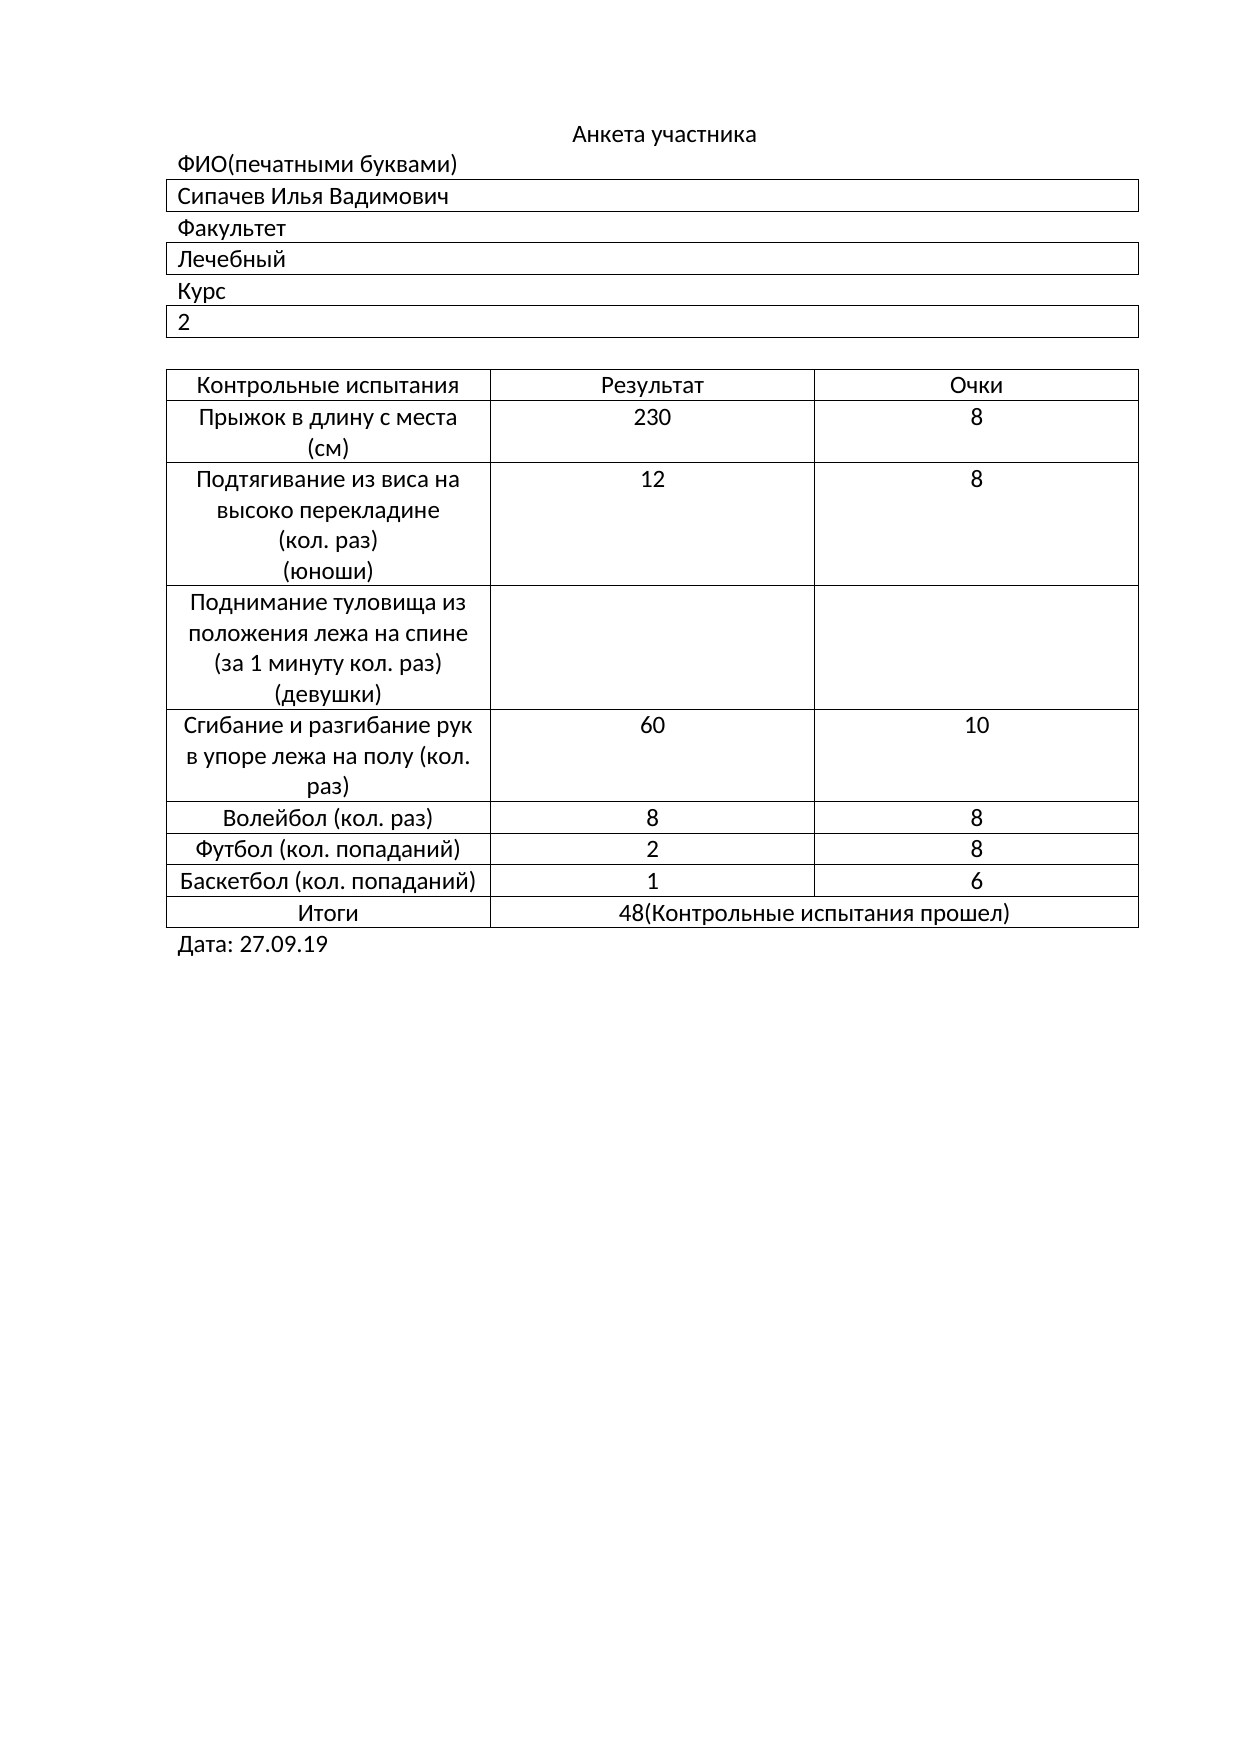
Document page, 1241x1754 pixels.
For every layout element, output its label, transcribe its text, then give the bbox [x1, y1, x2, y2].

table_cell 8 [815, 802, 1138, 833]
table_cell Футбол (кол. попаданий) [167, 834, 490, 864]
table_cell 12 [491, 463, 814, 585]
table_header Очки [815, 370, 1138, 400]
text Дата: 27.09.19 [177, 928, 1152, 959]
table_cell Итоги [167, 897, 490, 927]
table_header Сипачев Илья Вадимович [167, 180, 1138, 211]
table_cell 60 [491, 710, 814, 801]
text Курс [177, 275, 1152, 305]
text Факультет [177, 212, 1152, 242]
table_header Контрольные испытания [167, 370, 490, 400]
table_cell 10 [815, 710, 1138, 801]
table_cell [815, 586, 1138, 708]
table_cell 6 [815, 865, 1138, 896]
table_cell Волейбол (кол. раз) [167, 802, 490, 833]
table_cell 2 [491, 834, 814, 864]
table_cell Подтягивание из виса на высоко перекладине (кол. раз) (юноши) [167, 463, 490, 585]
table_cell Сгибание и разгибание рук в упоре лежа на полу (кол. раз) [167, 710, 490, 801]
table_cell 8 [815, 401, 1138, 462]
table_header Лечебный [167, 243, 1138, 274]
table_cell 8 [815, 463, 1138, 585]
table_cell 230 [491, 401, 814, 462]
table_cell 1 [491, 865, 814, 896]
table_header Результат [491, 370, 814, 400]
table_header 2 [167, 306, 1138, 337]
table_cell [491, 586, 814, 708]
table_cell 8 [815, 834, 1138, 864]
table_cell Поднимание туловища из положения лежа на спине (за 1 минуту кол. раз) (девушки) [167, 586, 490, 708]
text ФИО(печатными буквами) [177, 149, 1152, 179]
table_cell Баскетбол (кол. попаданий) [167, 865, 490, 896]
text Анкета участника [177, 118, 1152, 149]
table_cell 48(Контрольные испытания прошел) [491, 897, 1138, 927]
table_cell Прыжок в длину с места (см) [167, 401, 490, 462]
table_cell 8 [491, 802, 814, 833]
